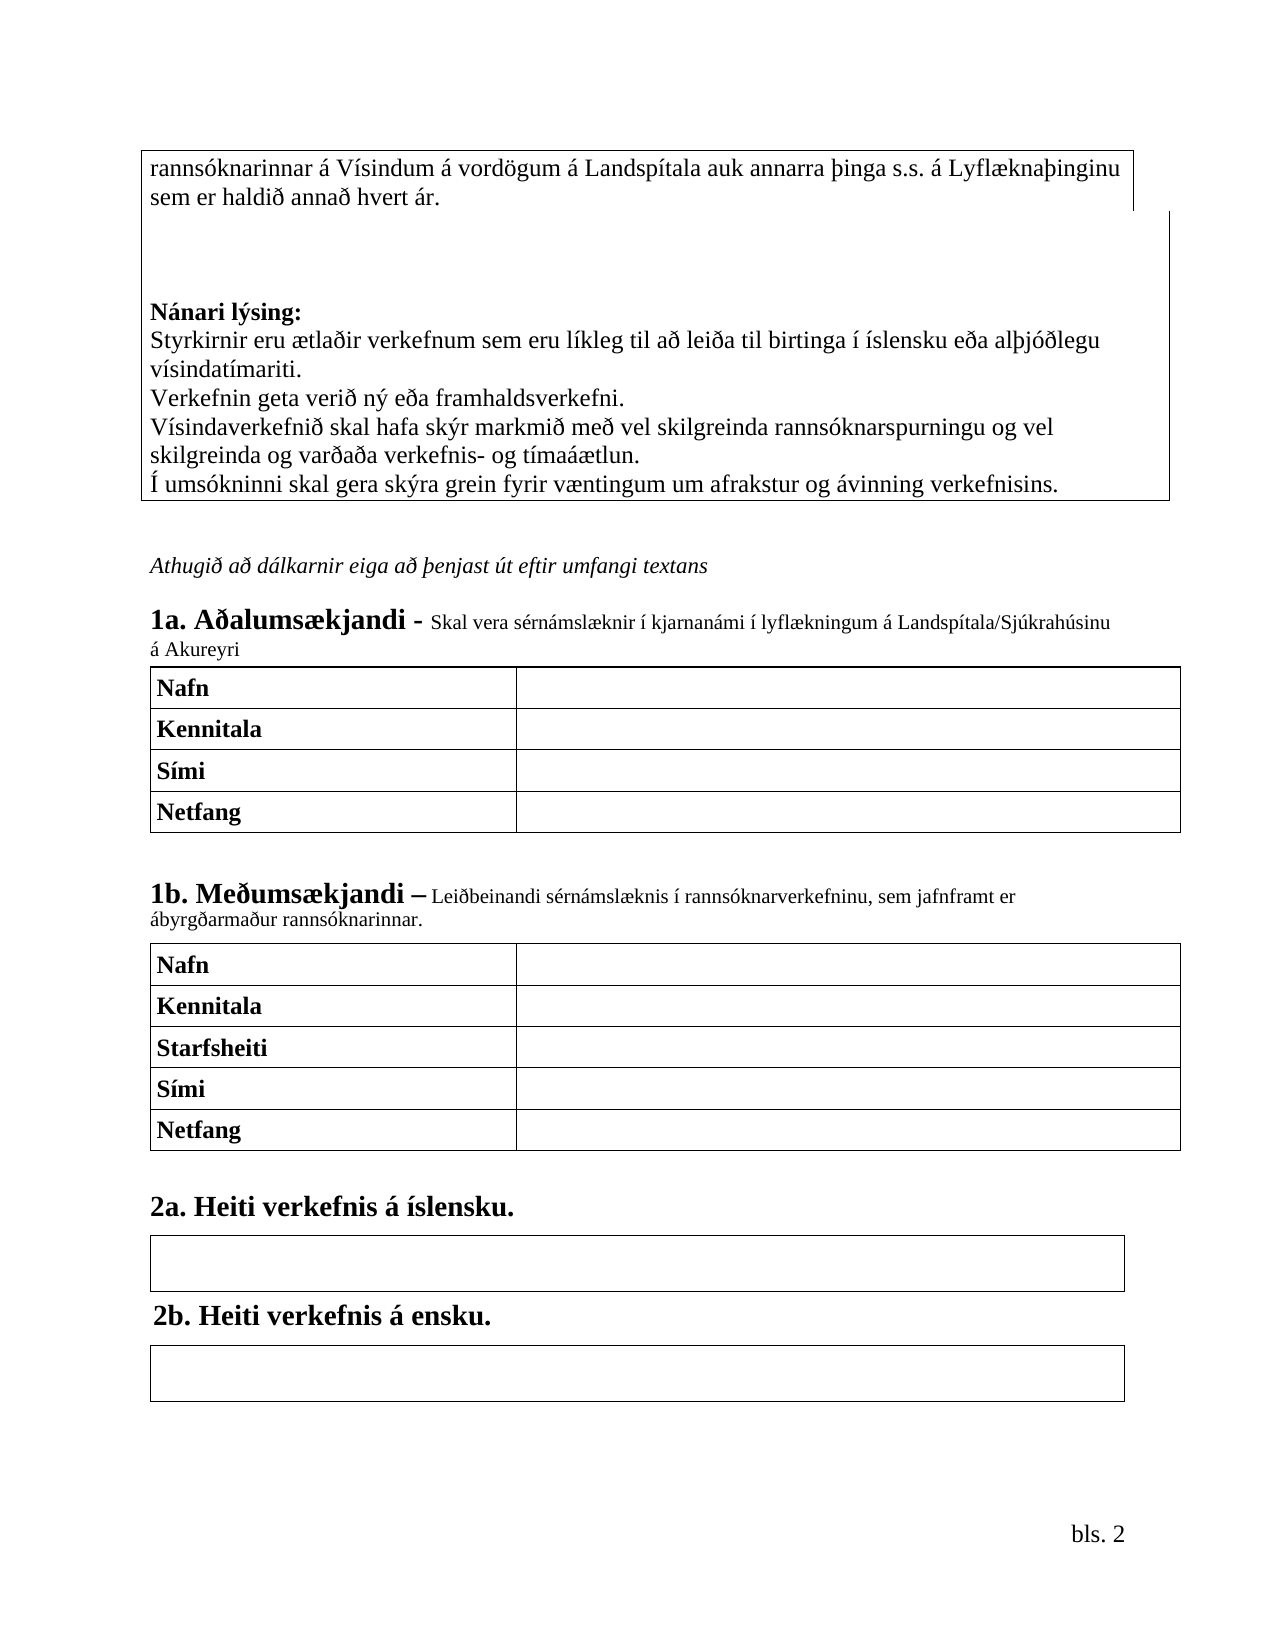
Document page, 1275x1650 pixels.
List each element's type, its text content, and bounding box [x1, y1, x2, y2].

text Styrkirnir eru ætlaðir verkefnum sem eru líkleg til að leiða til birtinga í íslensku eða alþjóðlegu vísindatímariti. [150, 326, 1125, 383]
table_cell [517, 1068, 1180, 1109]
text 2b. Heiti verkefnis á ensku. [153, 1298, 1125, 1332]
table_cell Sími [151, 1068, 516, 1109]
table_header Nafn [151, 944, 516, 984]
table_cell Starfsheiti [151, 1027, 516, 1067]
table_header [517, 668, 1180, 708]
table_cell [517, 709, 1180, 749]
table_cell Netfang [151, 1110, 516, 1150]
table_cell [517, 792, 1180, 832]
text Vísindaverkefnið skal hafa skýr markmið með vel skilgreinda rannsóknarspurningu og vel skilgreinda og varðaða verkefnis- og tímaáætlun. [150, 412, 1125, 466]
table_cell Sími [151, 750, 516, 791]
table_cell [517, 1027, 1180, 1067]
table_cell Kennitala [151, 986, 516, 1026]
table_header [151, 1346, 1124, 1401]
table_cell [517, 986, 1180, 1026]
text 2a. Heiti verkefnis á íslensku. [150, 1189, 1107, 1222]
table_cell Netfang [151, 792, 516, 832]
text Nánari lýsing: [150, 297, 1125, 326]
table_header [517, 944, 1180, 984]
text Verkefnin geta verið ný eða framhaldsverkefni. [150, 383, 1125, 412]
table_cell [517, 750, 1180, 791]
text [142, 151, 1133, 211]
table_cell [517, 1110, 1180, 1150]
text Í umsókninni skal gera skýra grein fyrir væntingum um afrakstur og ávinning verkefnisins. [142, 466, 1169, 500]
text 1a. Aðalumsækjandi - Skal vera sérnámslæknir í kjarnanámi í lyflækningum á Landspítala/Sjúkrahúsinu á Akureyri [150, 602, 1125, 661]
table_header Nafn [151, 668, 516, 708]
table_cell Kennitala [151, 709, 516, 749]
text Athugið að dálkarnir eiga að þenjast út eftir umfangi textans [150, 553, 1066, 579]
table_header [151, 1236, 1124, 1291]
text 1b. Meðumsækjandi – Leiðbeinandi sérnámslæknis í rannsóknarverkefninu, sem jafnframt er ábyrgðarmaður rannsóknarinnar. [150, 879, 1125, 931]
